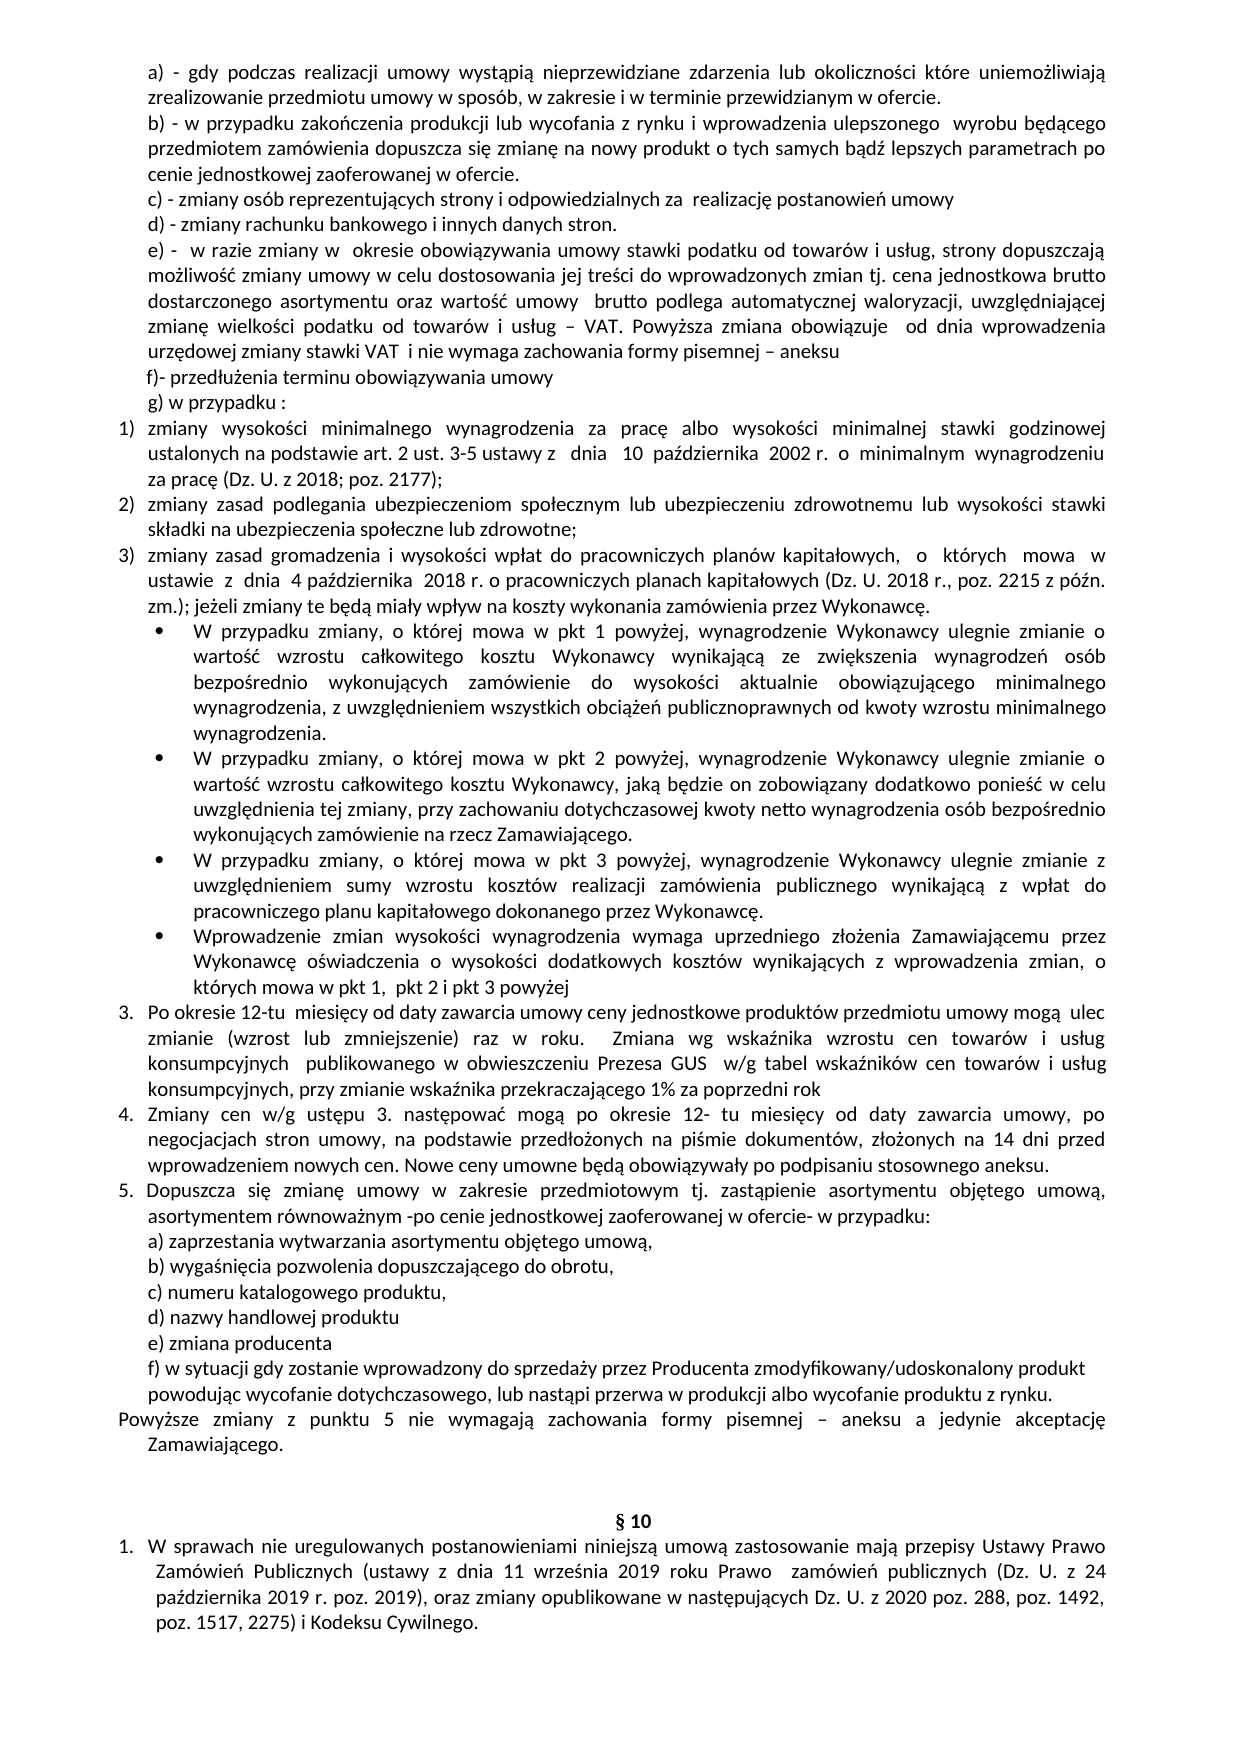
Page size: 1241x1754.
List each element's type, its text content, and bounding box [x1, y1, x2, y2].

list W przypadku zmiany, o której mowa w pkt 2 powyżej, wynagrodzenie Wykonawcy ulegnie zmianie o wartość wzrostu całkowitego kosztu Wykonawcy, jaką będzie on zobowiązany dodatkowo ponieść w celu uwzględnienia tej zmiany, przy zachowaniu dotychczasowej kwoty netto wynagrodzenia osób bezpośrednio wykonujących zamówienie na rzecz Zamawiającego. [156, 745, 1107, 847]
list Wprowadzenie zmian wysokości wynagrodzenia wymaga uprzedniego złożenia Zamawiającemu przez Wykonawcę oświadczenia o wysokości dodatkowych kosztów wynikających z wprowadzenia zmian, o których mowa w pkt 1, pkt 2 i pkt 3 powyżej [156, 923, 1107, 999]
list W przypadku zmiany, o której mowa w pkt 3 powyżej, wynagrodzenie Wykonawcy ulegnie zmianie z uwzględnieniem sumy wzrostu kosztów realizacji zamówienia publicznego wynikającą z wpłat do pracowniczego planu kapitałowego dokonanego przez Wykonawcę. [156, 847, 1107, 923]
text e) - w razie zmiany w okresie obowiązywania umowy stawki podatku od towarów i usług, strony dopuszczają możliwość zmiany umowy w celu dostosowania jej treści do wprowadzonych zmian tj. cena jednostkowa brutto dostarczonego asortymentu oraz wartość umowy brutto podlega automatycznej waloryzacji, uwzględniającej zmianę wielkości podatku od towarów i usług – VAT. Powyższa zmiana obowiązuje od dnia wprowadzenia urzędowej zmiany stawki VAT i nie wymaga zachowania formy pisemnej – aneksu [118, 237, 1107, 364]
text a) zaprzestania wytwarzania asortymentu objętego umową, [148, 1228, 1107, 1254]
text e) zmiana producenta [148, 1330, 1107, 1355]
text 1) zmiany wysokości minimalnego wynagrodzenia za pracę albo wysokości minimalnej stawki godzinowej ustalonych na podstawie art. 2 ust. 3-5 ustawy z dnia 10 października 2002 r. o minimalnym wynagrodzeniu za pracę (Dz. U. z 2018; poz. 2177); [118, 415, 1107, 491]
text f)- przedłużenia terminu obowiązywania umowy [118, 364, 1107, 389]
list W sprawach nie uregulowanych postanowieniami niniejszą umową zastosowanie mają przepisy Ustawy Prawo Zamówień Publicznych (ustawy z dnia 11 września 2019 roku Prawo zamówień publicznych (Dz. U. z 24 października 2019 r. poz. 2019), oraz zmiany opublikowane w następujących Dz. U. z 2020 poz. 288, poz. 1492, poz. 1517, 2275) i Kodeksu Cywilnego. [118, 1533, 1107, 1635]
text g) w przypadku : [148, 389, 1107, 415]
text Powyższe zmiany z punktu 5 nie wymagają zachowania formy pisemnej – aneksu a jedynie akceptację Zamawiającego. [118, 1406, 1107, 1457]
text 5. Dopuszcza się zmianę umowy w zakresie przedmiotowym tj. zastąpienie asortymentu objętego umową, asortymentem równoważnym -po cenie jednostkowej zaoferowanej w ofercie- w przypadku: [118, 1177, 1107, 1228]
text b) - w przypadku zakończenia produkcji lub wycofania z rynku i wprowadzenia ulepszonego wyrobu będącego przedmiotem zamówienia dopuszcza się zmianę na nowy produkt o tych samych bądź lepszych parametrach po cenie jednostkowej zaoferowanej w ofercie. [118, 110, 1107, 186]
text c) numeru katalogowego produktu, [148, 1279, 1107, 1304]
text 4. Zmiany cen w/g ustępu 3. następować mogą po okresie 12- tu miesięcy od daty zawarcia umowy, po negocjacjach stron umowy, na podstawie przedłożonych na piśmie dokumentów, złożonych na 14 dni przed wprowadzeniem nowych cen. Nowe ceny umowne będą obowiązywały po podpisaniu stosownego aneksu. [118, 1101, 1107, 1177]
text b) wygaśnięcia pozwolenia dopuszczającego do obrotu, [148, 1254, 1107, 1279]
text 10 [148, 1508, 1107, 1533]
text 3) zmiany zasad gromadzenia i wysokości wpłat do pracowniczych planów kapitałowych, o których mowa w ustawie z dnia 4 października 2018 r. o pracowniczych planach kapitałowych (Dz. U. 2018 r., poz. 2215 z późn. zm.); jeżeli zmiany te będą miały wpływ na koszty wykonania zamówienia przez Wykonawcę. [118, 542, 1107, 618]
text c) - zmiany osób reprezentujących strony i odpowiedzialnych za realizację postanowień umowy [118, 186, 1107, 212]
list W przypadku zmiany, o której mowa w pkt 1 powyżej, wynagrodzenie Wykonawcy ulegnie zmianie o wartość wzrostu całkowitego kosztu Wykonawcy wynikającą ze zwiększenia wynagrodzeń osób bezpośrednio wykonujących zamówienie do wysokości aktualnie obowiązującego minimalnego wynagrodzenia, z uwzględnieniem wszystkich obciążeń publicznoprawnych od kwoty wzrostu minimalnego wynagrodzenia. [156, 618, 1107, 745]
text d) - zmiany rachunku bankowego i innych danych stron. [148, 212, 1107, 237]
text a) - gdy podczas realizacji umowy wystąpią nieprzewidziane zdarzenia lub okoliczności które uniemożliwiają zrealizowanie przedmiotu umowy w sposób, w zakresie i w terminie przewidzianym w ofercie. [118, 59, 1107, 110]
text d) nazwy handlowej produktu [148, 1304, 1107, 1330]
text 2) zmiany zasad podlegania ubezpieczeniom społecznym lub ubezpieczeniu zdrowotnemu lub wysokości stawki składki na ubezpieczenia społeczne lub zdrowotne; [118, 491, 1107, 542]
text 3. Po okresie 12-tu miesięcy od daty zawarcia umowy ceny jednostkowe produktów przedmiotu umowy mogą ulec zmianie (wzrost lub zmniejszenie) raz w roku. Zmiana wg wskaźnika wzrostu cen towarów i usług konsumpcyjnych publikowanego w obwieszczeniu Prezesa GUS w/g tabel wskaźników cen towarów i usług konsumpcyjnych, przy zmianie wskaźnika przekraczającego 1% za poprzedni rok [118, 999, 1107, 1101]
text f) w sytuacji gdy zostanie wprowadzony do sprzedaży przez Producenta zmodyfikowany/udoskonalony produkt powodując wycofanie dotychczasowego, lub nastąpi przerwa w produkcji albo wycofanie produktu z rynku. [148, 1355, 1107, 1406]
